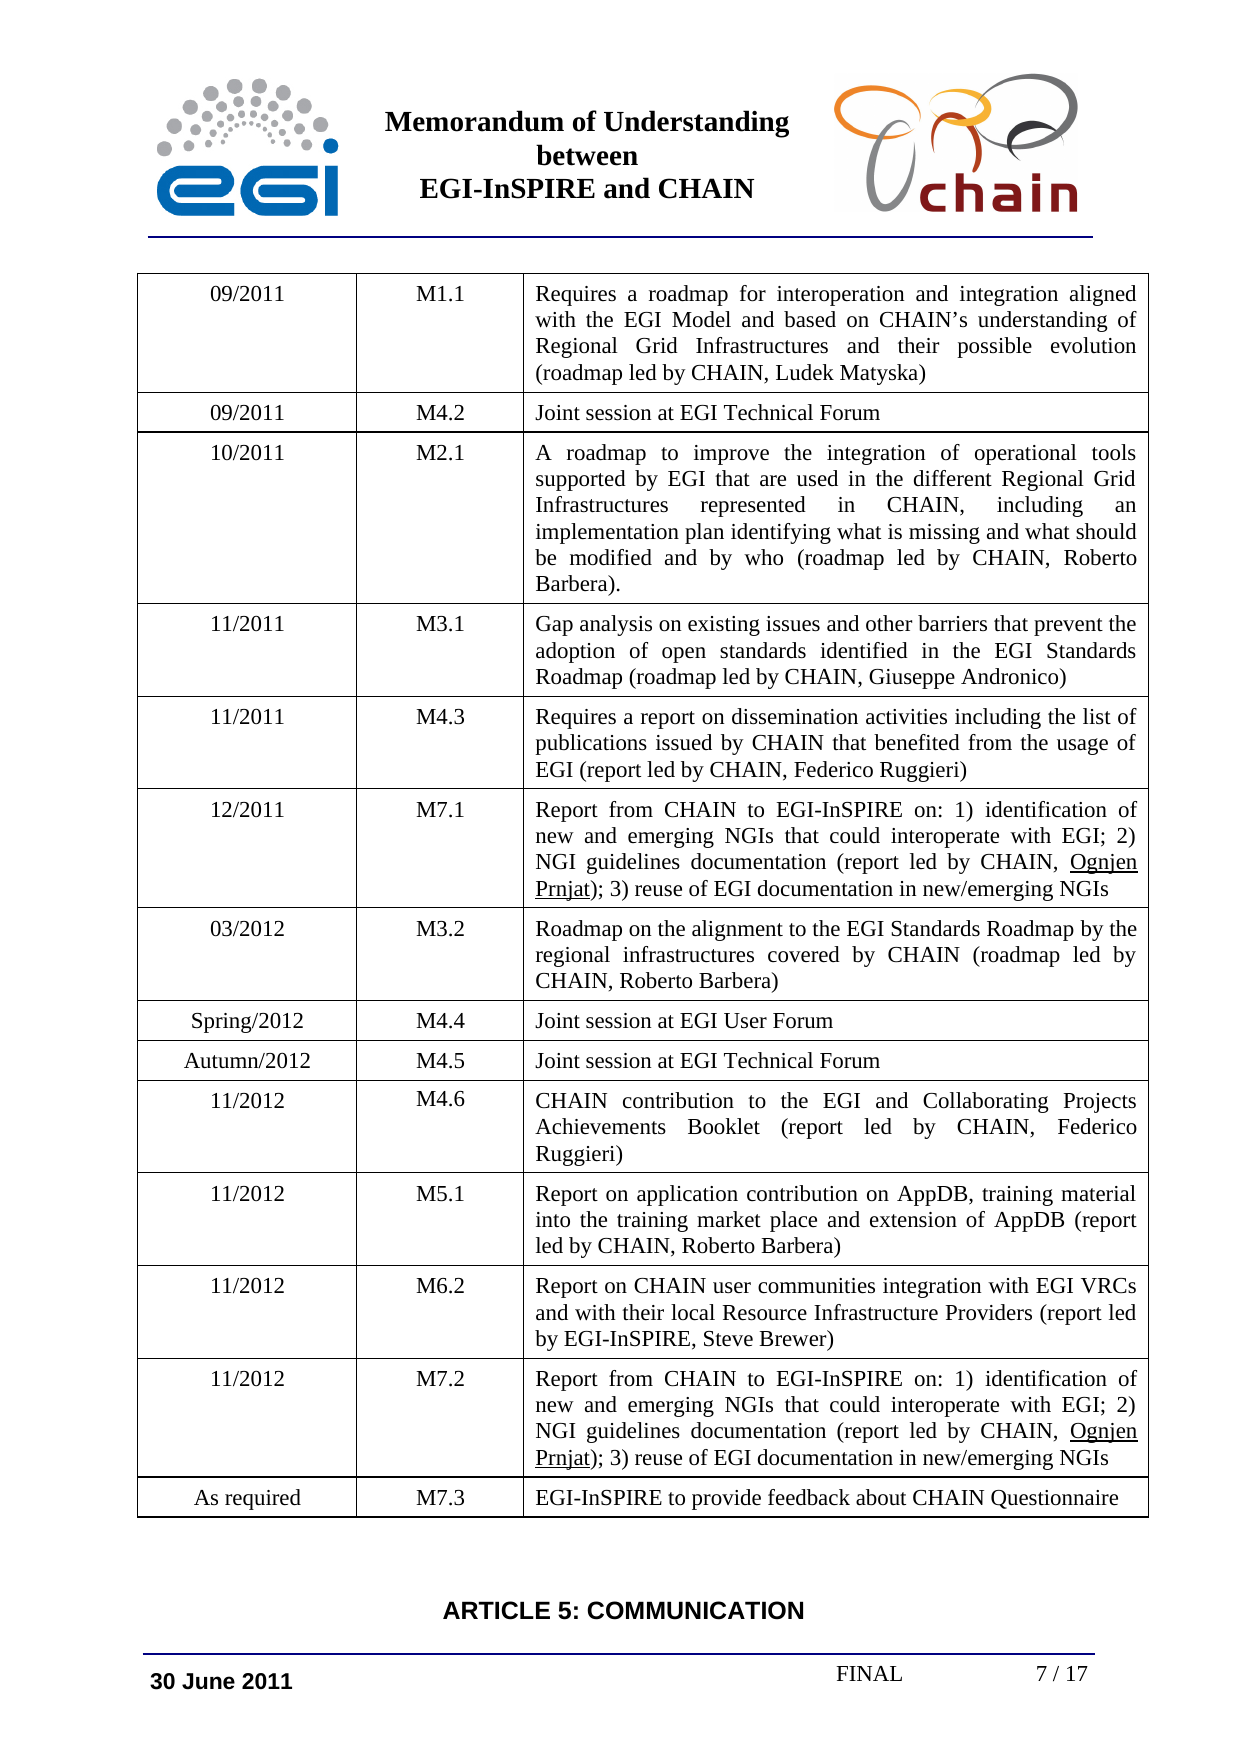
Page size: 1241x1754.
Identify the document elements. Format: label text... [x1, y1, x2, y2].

table_cell As required [138, 1478, 356, 1516]
table_cell M4.3 [357, 697, 523, 788]
table_cell M3.2 [357, 908, 523, 1000]
table_cell M3.1 [357, 604, 523, 696]
table_cell M4.2 [357, 393, 523, 431]
table_cell 11/2012 [138, 1173, 356, 1265]
table_cell Autumn/2012 [138, 1041, 356, 1080]
table_cell 12/2011 [138, 789, 356, 907]
subtitle Article 5: Communication [150, 1596, 1090, 1625]
table_cell 11/2011 [138, 697, 356, 788]
table_cell Report on CHAIN user communities integration with EGI VRCs and with their local Resource Infrastructure Providers (report led by EGI-InSPIRE, Steve Brewer) [524, 1266, 1148, 1357]
table_cell Report from CHAIN to EGI-InSPIRE on: 1) identification of new and emerging NGIs that could interoperate with EGI; 2) NGI guidelines documentation (report led by CHAIN, Ognjen Prnjat); 3) reuse of EGI documentation in new/emerging NGIs [524, 789, 1148, 907]
table_cell M6.2 [357, 1266, 523, 1357]
table_cell Joint session at EGI Technical Forum [524, 1041, 1148, 1080]
table_cell 11/2012 [138, 1081, 356, 1172]
table_cell Report from CHAIN to EGI-InSPIRE on: 1) identification of new and emerging NGIs that could interoperate with EGI; 2) NGI guidelines documentation (report led by CHAIN, Ognjen Prnjat); 3) reuse of EGI documentation in new/emerging NGIs [524, 1359, 1148, 1476]
picture [156, 77, 339, 218]
table_cell Spring/2012 [138, 1001, 356, 1040]
table_cell M4.4 [357, 1001, 523, 1040]
table_cell M2.1 [357, 433, 523, 603]
table_cell 09/2011 [138, 274, 356, 392]
table_cell Requires a report on dissemination activities including the list of publications issued by CHAIN that benefited from the usage of EGI (report led by CHAIN, Federico Ruggieri) [524, 697, 1148, 788]
table_cell 09/2011 [138, 393, 356, 431]
table_cell M4.6 [357, 1081, 523, 1172]
table_cell Report on application contribution on AppDB, training material into the training market place and extension of AppDB (report led by CHAIN, Roberto Barbera) [524, 1173, 1148, 1265]
table_cell 10/2011 [138, 433, 356, 603]
table_cell Joint session at EGI Technical Forum [524, 393, 1148, 431]
table_cell Gap analysis on existing issues and other barriers that prevent the adoption of open standards identified in the EGI Standards Roadmap (roadmap led by CHAIN, Giuseppe Andronico) [524, 604, 1148, 696]
picture [834, 73, 1078, 212]
table_cell 11/2011 [138, 604, 356, 696]
table_cell M7.2 [357, 1359, 523, 1476]
table_cell CHAIN contribution to the EGI and Collaborating Projects Achievements Booklet (report led by CHAIN, Federico Ruggieri) [524, 1081, 1148, 1172]
table_cell EGI-InSPIRE to provide feedback about CHAIN Questionnaire [524, 1478, 1148, 1516]
table_cell A roadmap to improve the integration of operational tools supported by EGI that are used in the different Regional Grid Infrastructures represented in CHAIN, including an implementation plan identifying what is missing and what should be modified and by who (roadmap led by CHAIN, Roberto Barbera). [524, 433, 1148, 603]
table_cell M7.3 [357, 1478, 523, 1516]
table_cell M7.1 [357, 789, 523, 907]
table_cell Requires a roadmap for interoperation and integration aligned with the EGI Model and based on CHAIN’s understanding of Regional Grid Infrastructures and their possible evolution (roadmap led by CHAIN, Ludek Matyska) [524, 274, 1148, 392]
table_cell M1.1 [357, 274, 523, 392]
table_cell 11/2012 [138, 1266, 356, 1357]
table_cell Joint session at EGI User Forum [524, 1001, 1148, 1040]
table_cell M5.1 [357, 1173, 523, 1265]
table_cell 11/2012 [138, 1359, 356, 1476]
table_cell Roadmap on the alignment to the EGI Standards Roadmap by the regional infrastructures covered by CHAIN (roadmap led by CHAIN, Roberto Barbera) [524, 908, 1148, 1000]
table_cell 03/2012 [138, 908, 356, 1000]
table_cell M4.5 [357, 1041, 523, 1080]
